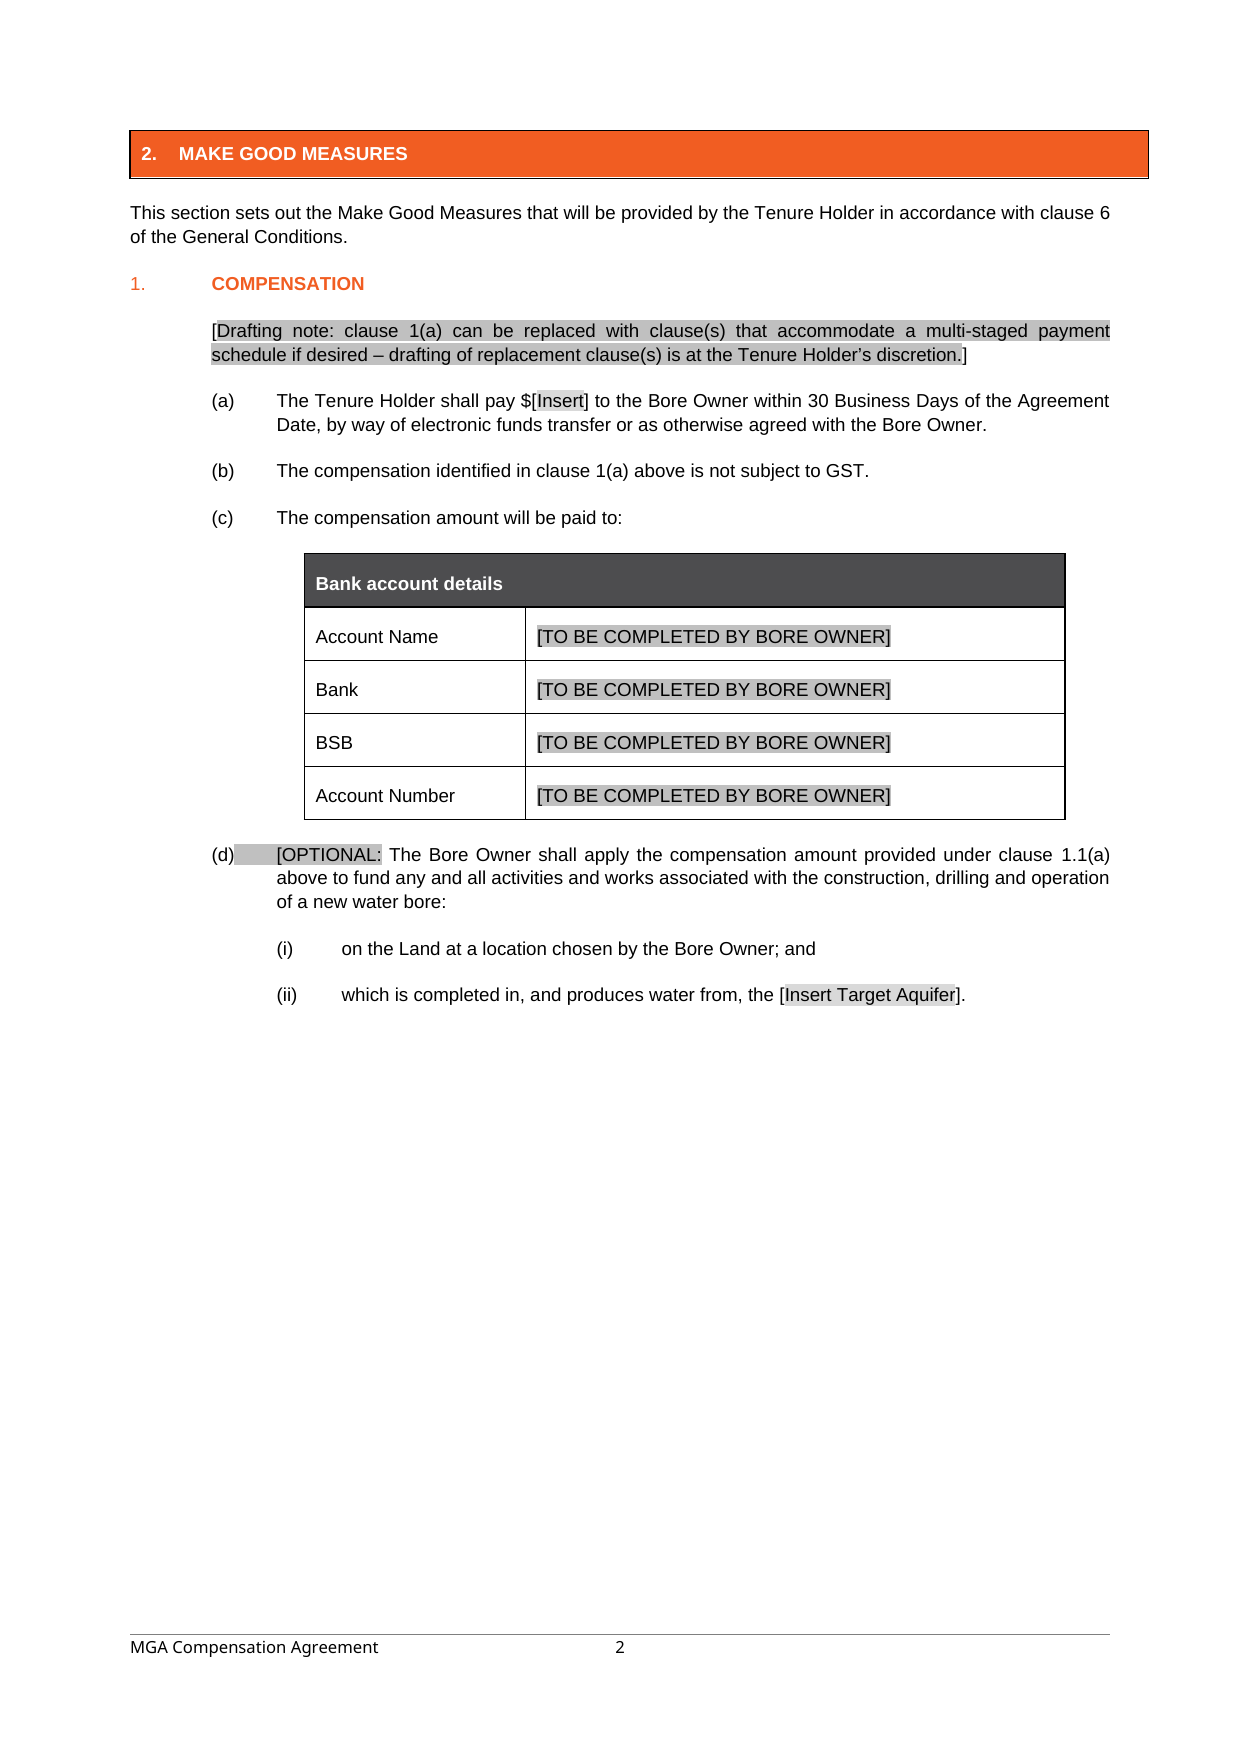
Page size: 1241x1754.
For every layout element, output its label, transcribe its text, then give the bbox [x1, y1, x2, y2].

text which is completed in, and produces water from, the [Insert Target Aquifer]. [276, 984, 785, 1006]
table_cell [TO BE COMPLETED BY BORE OWNER] [526, 608, 1064, 659]
text The compensation amount will be paid to: [211, 507, 1110, 528]
table_cell [TO BE COMPLETED BY BORE OWNER] [526, 767, 1064, 819]
text on the Land at a location chosen by the Bore Owner; and [276, 937, 1110, 959]
table_cell [TO BE COMPLETED BY BORE OWNER] [526, 714, 1064, 766]
text The compensation identified in clause 1(a) above is not subject to GST. [211, 460, 1110, 482]
text [Drafting note: clause 1(a) can be replaced with clause(s) that accommodate a multi-staged payment schedule if desired – drafting of replacement clause(s) is at the Tenure Holder’s discretion.] [211, 320, 1110, 365]
table_cell [TO BE COMPLETED BY BORE OWNER] [526, 661, 1064, 713]
table_cell Account Number [305, 767, 525, 819]
text This section sets out the Make Good Measures that will be provided by the Tenure Holder in accordance with clause 6 of the General Conditions. [130, 202, 1110, 247]
text compensation [130, 273, 1110, 295]
table_cell Account Name [305, 608, 525, 659]
table_cell BSB [305, 714, 525, 766]
list The Tenure Holder shall pay $[Insert] to the Bore Owner within 30 Business Days of the Agreement Date, by way of electronic funds transfer or as otherwise agreed with the Bore Owner. [211, 390, 1110, 435]
table_cell Bank [305, 661, 525, 713]
table_header Make Good Measures [131, 131, 1148, 177]
text [OPTIONAL: The Bore Owner shall apply the compensation amount provided under clause 1(a) above to fund any and all activities and works associated with the construction, drilling and operation of a new water bore: [211, 843, 1110, 912]
table_header Bank account details [305, 554, 1064, 606]
